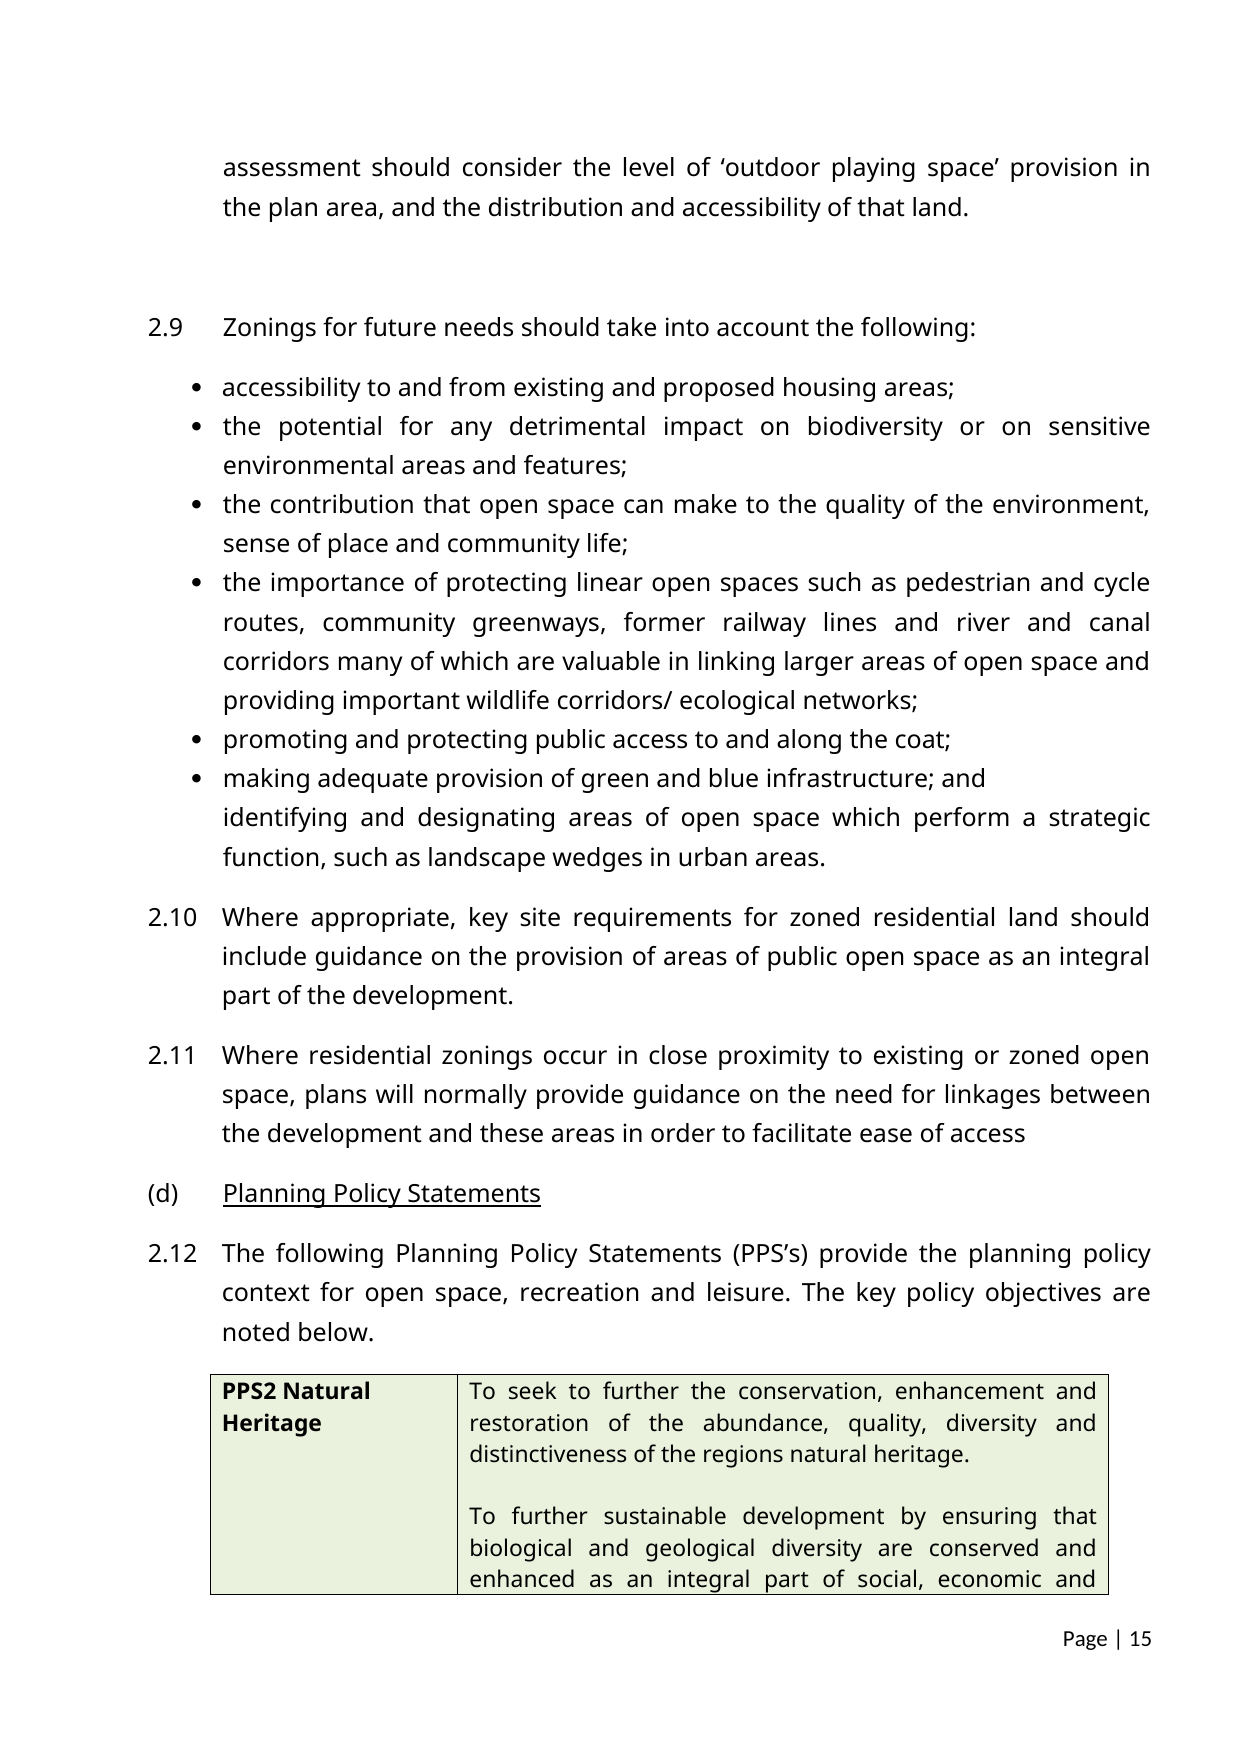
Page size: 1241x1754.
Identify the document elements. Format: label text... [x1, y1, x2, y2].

text 2.11 Where residential zonings occur in close proximity to existing or zoned open space, plans will normally provide guidance on the need for linkages between the development and these areas in order to facilitate ease of access [148, 1037, 1152, 1150]
list the contribution that open space can make to the quality of the environment, sense of place and community life; [192, 487, 1152, 560]
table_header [211, 1375, 457, 1594]
list promoting and protecting public access to and along the coat; [192, 722, 1152, 756]
list accessibility to and from existing and proposed housing areas; [192, 369, 1152, 403]
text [148, 150, 1152, 223]
list the potential for any detrimental impact on biodiversity or on sensitive environmental areas and features; [192, 408, 1152, 482]
list making adequate provision of green and blue infrastructure; and [192, 761, 1152, 795]
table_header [458, 1375, 1108, 1594]
text 2.9 Zonings for future needs should take into account the following: [148, 309, 1152, 343]
list identifying and designating areas of open space which perform a strategic function, such as landscape wedges in urban areas. [223, 800, 1152, 873]
text (d) Planning Policy Statements [148, 1176, 1152, 1210]
text 2.10 Where appropriate, key site requirements for zoned residential land should include guidance on the provision of areas of public open space as an integral part of the development. [148, 899, 1152, 1012]
list the importance of protecting linear open spaces such as pedestrian and cycle routes, community greenways, former railway lines and river and canal corridors many of which are valuable in linking larger areas of open space and providing important wildlife corridors/ ecological networks; [192, 565, 1152, 717]
text 2.12 The following Planning Policy Statements (PPS’s) provide the planning policy context for open space, recreation and leisure. The key policy objectives are noted below. [148, 1236, 1152, 1348]
